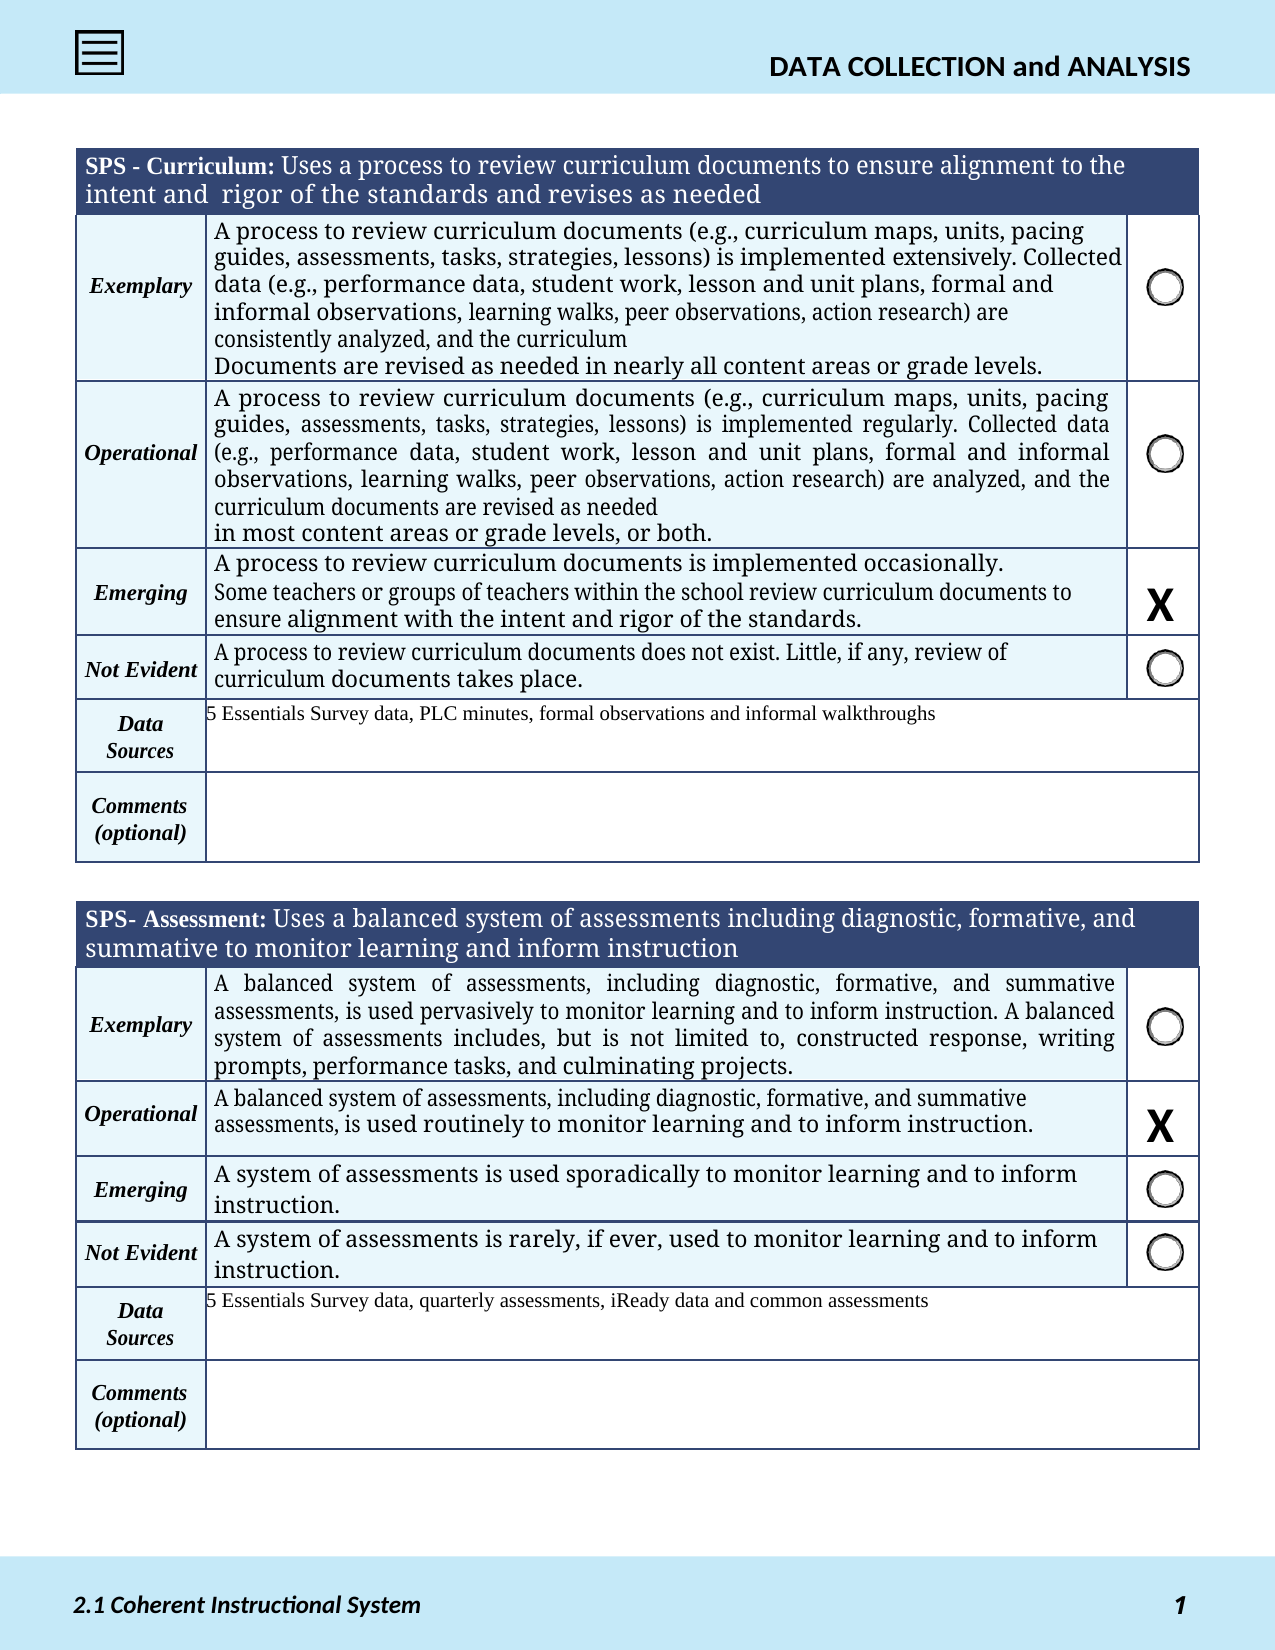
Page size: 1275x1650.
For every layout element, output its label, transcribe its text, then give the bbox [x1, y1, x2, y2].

table_cell [1128, 382, 1198, 547]
picture [75, 30, 124, 75]
table_cell A balanced system of assessments, including diagnostic, formative, and summative assessments, is used pervasively to monitor learning and to inform instruction. A balanced system of assessments includes, but is not limited to, constructed response, writing prompts, performance tasks, and culminating projects. [207, 968, 1126, 1079]
table_header SPS- Assessment: Uses a balanced system of assessments including diagnostic, formative, and summative to monitor learning and inform instruction [76, 901, 1199, 966]
table_cell Comments (optional) [77, 1361, 205, 1448]
picture [1146, 1233, 1184, 1271]
table_cell Data Sources [77, 700, 205, 771]
table_cell Not Evident [77, 1223, 205, 1286]
table_cell Not Evident [77, 636, 205, 698]
table_cell A process to review curriculum documents (e.g., curriculum maps, units, pacing guides, assessments, tasks, strategies, lessons) is implemented regularly. Collected data (e.g., performance data, student work, lesson and unit plans, formal and informal observations, learning walks, peer observations, action research) are analyzed, and the curriculum documents are revised as needed in most content areas or grade levels, or both. [207, 382, 1126, 547]
table_cell X [1128, 549, 1198, 634]
table_cell 5 Essentials Survey data, PLC minutes, formal observations and informal walkthroughs [207, 700, 1198, 771]
table_cell [1128, 215, 1198, 379]
table_cell Emerging [77, 549, 205, 634]
picture [1146, 1170, 1184, 1208]
picture [1146, 434, 1184, 473]
table_header SPS - Curriculum: Uses a process to review curriculum documents to ensure alignment to the intent and rigor of the standards and revises as needed [76, 148, 1199, 215]
table_cell [207, 773, 1198, 861]
table_cell A system of assessments is rarely, if ever, used to monitor learning and to inform instruction. [207, 1223, 1126, 1286]
table_cell Comments (optional) [77, 773, 205, 861]
table_cell A system of assessments is used sporadically to monitor learning and to inform instruction. [207, 1157, 1126, 1220]
table_cell Operational [77, 382, 205, 547]
table_cell [1128, 968, 1198, 1079]
picture [1146, 649, 1184, 687]
table_cell X [1128, 1082, 1198, 1155]
picture [1146, 268, 1184, 306]
table_cell Data Sources [77, 1288, 205, 1359]
table_cell [207, 1361, 1127, 1448]
table_cell A process to review curriculum documents does not exist. Little, if any, review of curriculum documents takes place. [207, 636, 1126, 698]
table_cell [1128, 1223, 1198, 1286]
table_cell [1127, 1361, 1198, 1448]
table_cell Operational [77, 1082, 205, 1155]
text DATA COLLECTION and ANALYSIS [769, 48, 1275, 84]
table_cell Emerging [77, 1157, 205, 1220]
picture [1146, 1007, 1184, 1046]
table_cell A process to review curriculum documents (e.g., curriculum maps, units, pacing guides, assessments, tasks, strategies, lessons) is implemented extensively. Collected data (e.g., performance data, student work, lesson and unit plans, formal and informal observations, learning walks, peer observations, action research) are consistently analyzed, and the curriculum Documents are revised as needed in nearly all content areas or grade levels. [207, 215, 1126, 379]
table_cell [1128, 1157, 1198, 1220]
table_cell 5 Essentials Survey data, quarterly assessments, iReady data and common assessments [207, 1288, 1127, 1359]
table_cell Exemplary [77, 968, 205, 1079]
table_cell [1128, 636, 1198, 698]
table_cell A process to review curriculum documents is implemented occasionally. Some teachers or groups of teachers within the school review curriculum documents to ensure alignment with the intent and rigor of the standards. [207, 549, 1126, 634]
table_cell Exemplary [77, 215, 205, 379]
table_cell [1127, 1288, 1198, 1359]
table_cell A balanced system of assessments, including diagnostic, formative, and summative assessments, is used routinely to monitor learning and to inform instruction. [207, 1082, 1126, 1155]
